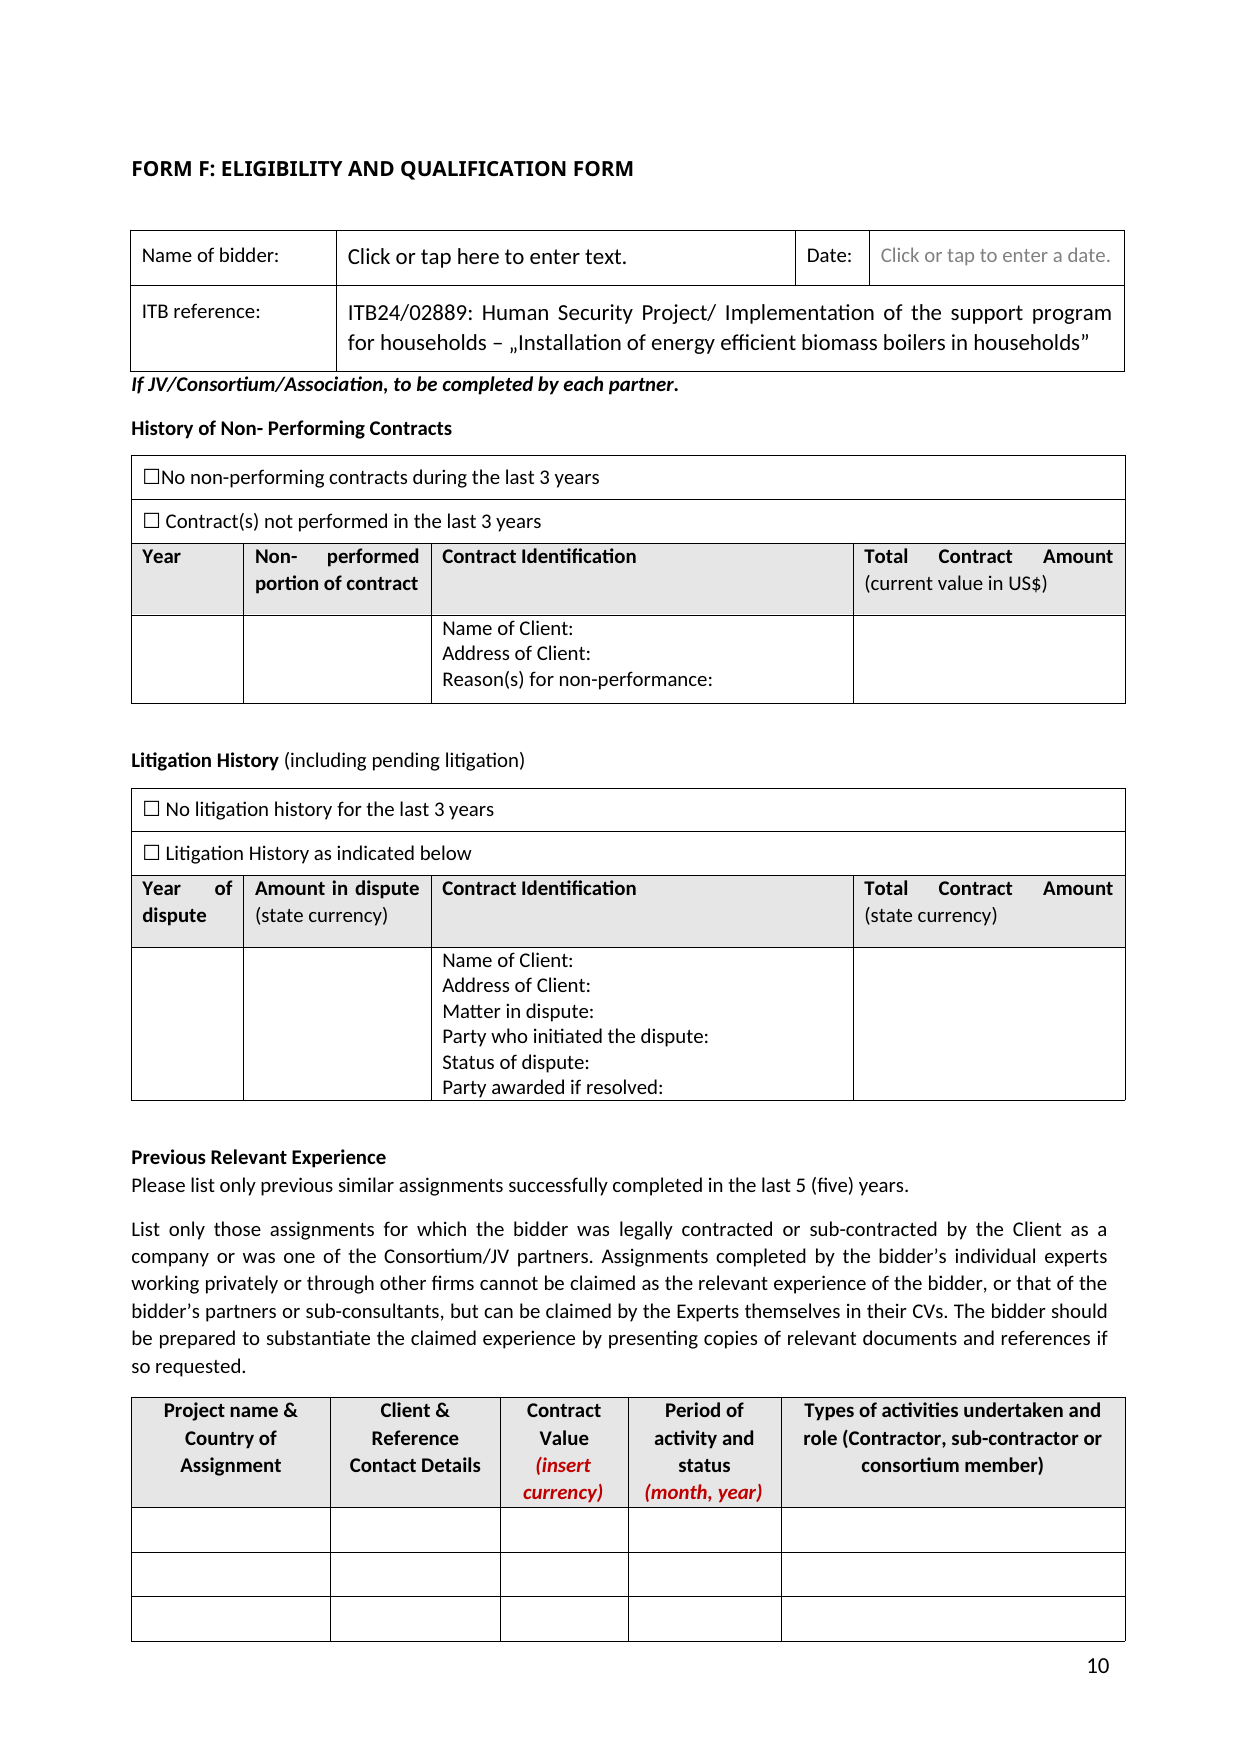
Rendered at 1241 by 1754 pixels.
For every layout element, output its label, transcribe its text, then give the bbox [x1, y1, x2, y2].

table_cell Contract(s) not performed in the last 3 years [132, 500, 1125, 542]
table_cell [782, 1508, 1125, 1552]
table_cell Name of Client: Address of Client: Reason(s) for non-performance: [432, 616, 853, 703]
table_header Period of activity and status (month, year) [629, 1398, 781, 1507]
table_header No litigation history for the last 3 years [132, 789, 1125, 831]
table_cell [132, 1553, 330, 1596]
table_cell [782, 1553, 1125, 1596]
table_cell Year of dispute [132, 876, 243, 947]
table_cell Non- performed portion of contract [244, 544, 431, 614]
table_header Date: [796, 231, 869, 285]
text History of Non- Performing Contracts [131, 416, 1109, 441]
text If JV/Consortium/Association, to be completed by each partner. [131, 372, 1109, 397]
table_cell [244, 616, 431, 703]
table_cell Year [132, 544, 243, 614]
table_cell [854, 948, 1125, 1100]
subtitle FORM F: ELIGIBILITY AND QUALIFICATION FORM [131, 154, 1109, 183]
text Previous Relevant Experience [131, 1144, 1109, 1170]
table_cell [132, 948, 243, 1100]
table_cell ITB reference: [131, 286, 336, 371]
table_cell [501, 1597, 628, 1641]
table_cell [782, 1597, 1125, 1641]
table_cell [132, 1597, 330, 1641]
table_cell Contract Identification [432, 544, 853, 614]
table_cell [331, 1508, 500, 1552]
text Please list only previous similar assignments successfully completed in the last 5 (five) years. [131, 1172, 1109, 1197]
table_cell [132, 1508, 330, 1552]
table_cell [501, 1508, 628, 1552]
table_cell [629, 1597, 781, 1641]
table_cell Total Contract Amount (current value in US$) [854, 544, 1125, 614]
table_cell Name of Client: Address of Client: Matter in dispute: Party who initiated the dispute: Status of dispute: Party awarded if resolved: [432, 948, 853, 1100]
table_header Project name & Country of Assignment [132, 1398, 330, 1507]
table_header Client & Reference Contact Details [331, 1398, 500, 1507]
table_cell [629, 1508, 781, 1552]
table_header Contract Value (insert currency) [501, 1398, 628, 1507]
table_cell [132, 616, 243, 703]
table_cell Litigation History as indicated below [132, 832, 1125, 875]
table_header No non-performing contracts during the last 3 years [132, 456, 1125, 499]
table_cell [854, 616, 1125, 703]
table_cell [501, 1553, 628, 1596]
table_cell Amount in dispute (state currency) [244, 876, 431, 947]
text List only those assignments for which the bidder was legally contracted or sub-contracted by the Client as a company or was one of the Consortium/JV partners. Assignments completed by the bidder’s individual experts working privately or through other firms cannot be claimed as the relevant experience of the bidder, or that of the bidder’s partners or sub-consultants, but can be claimed by the Experts themselves in their CVs. The bidder should be prepared to substantiate the claimed experience by presenting copies of relevant documents and references if so requested. [131, 1216, 1109, 1378]
table_cell [331, 1597, 500, 1641]
table_header Types of activities undertaken and role (Contractor, sub-contractor or consortium member) [782, 1398, 1125, 1507]
text Litigation History (including pending litigation) [131, 748, 1109, 773]
table_cell Contract Identification [432, 876, 853, 947]
table_cell [629, 1553, 781, 1596]
table_cell [331, 1553, 500, 1596]
table_header Name of bidder: [131, 231, 336, 285]
table_cell [244, 948, 431, 1100]
table_cell Total Contract Amount (state currency) [854, 876, 1125, 947]
